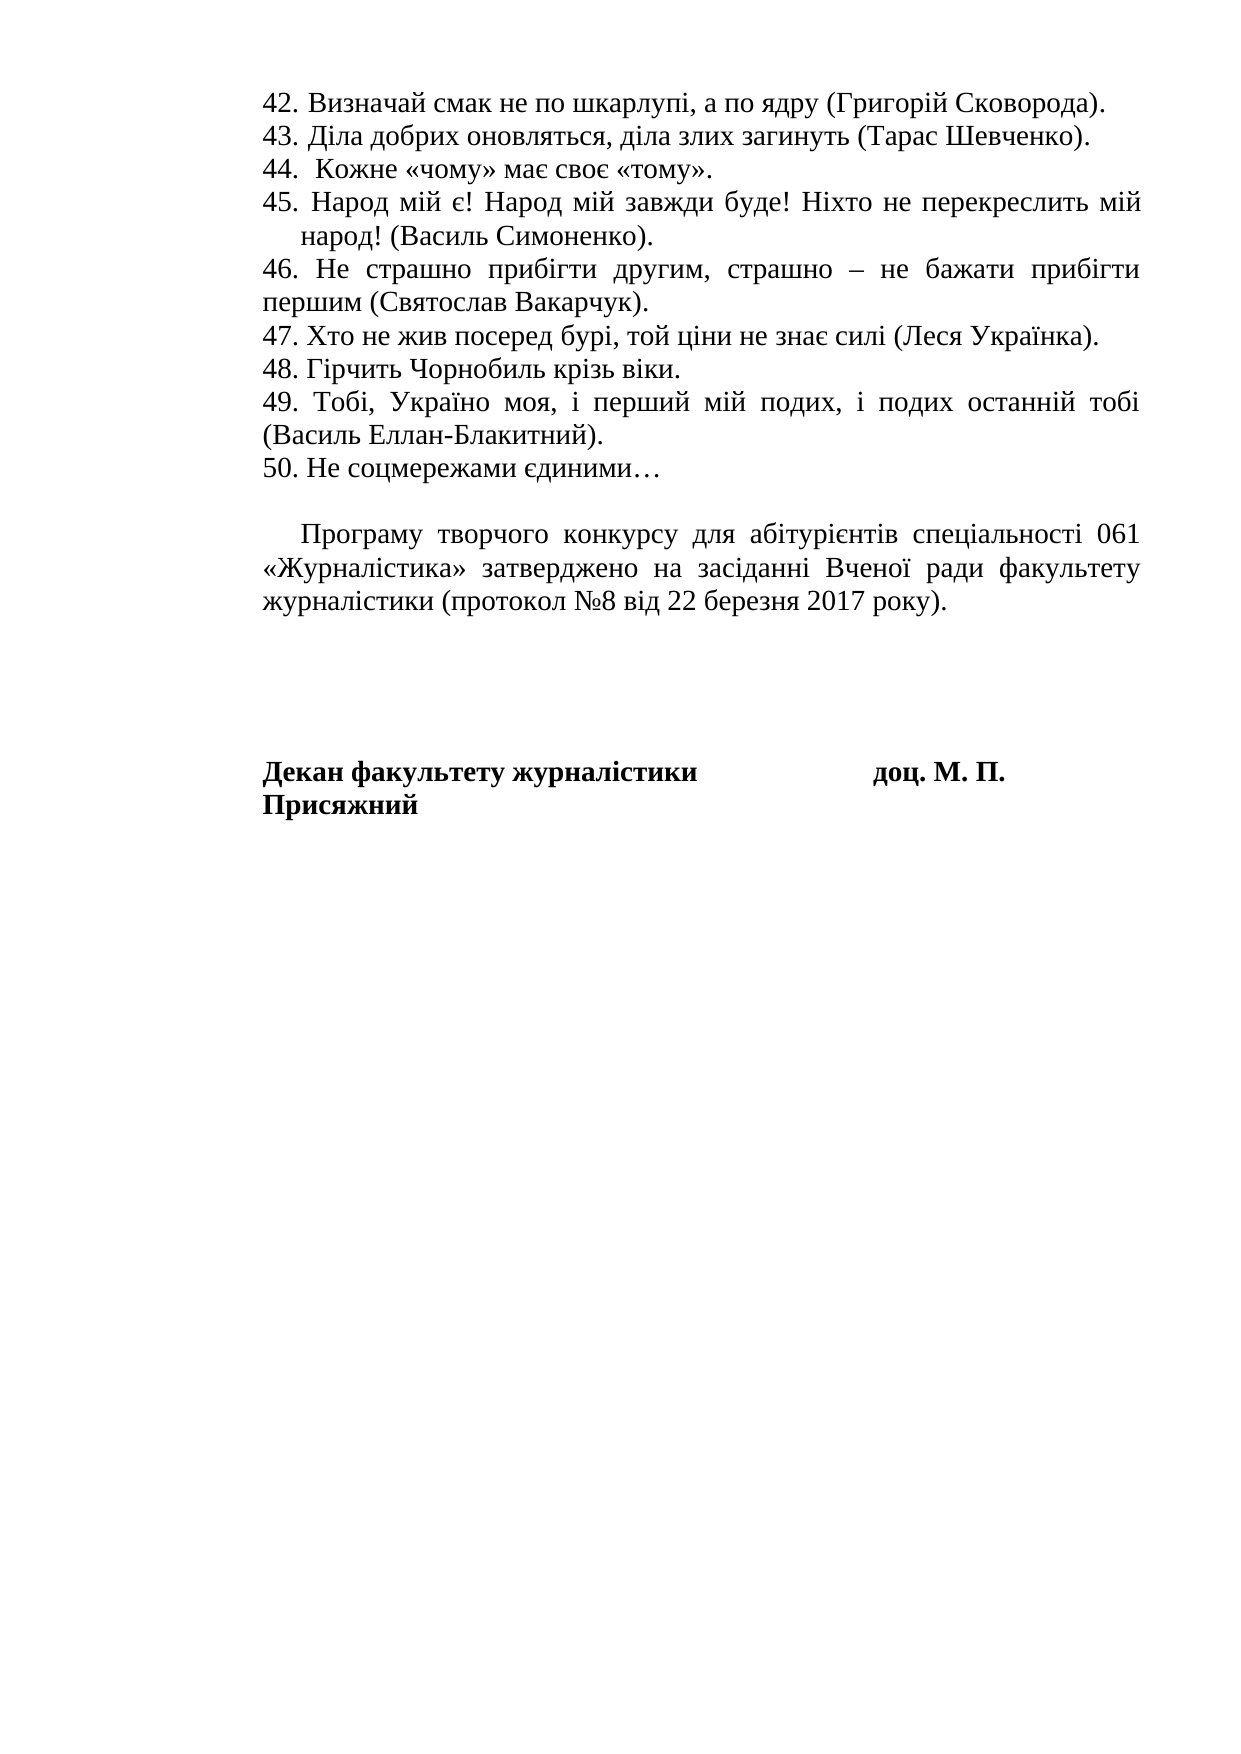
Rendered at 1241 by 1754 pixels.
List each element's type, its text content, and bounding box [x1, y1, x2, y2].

text 46. Не страшно прибігти другим, страшно – не бажати прибігти першим (Святослав Вакарчук). [262, 252, 1141, 318]
text Декан факультету журналістики доц. М. П. Присяжний [262, 754, 1142, 821]
text Програму творчого конкурсу для абітурієнтів спеціальності 061 «Журналістика» затверджено на засіданні Вченої ради факультету журналістики (протокол №8 від 22 березня 2017 року). [262, 517, 1141, 617]
text 48. Гірчить Чорнобиль крізь віки. [262, 352, 1141, 385]
list Народ мій є! Народ мій завжди буде! Ніхто не перекреслить мій народ! (Василь Симоненко). [262, 185, 1142, 252]
text 47. Хто не жив посеред бурі, той ціни не знає силі (Леся Українка). [262, 318, 1142, 352]
text 50. Не соцмережами єдиними… [262, 451, 1141, 484]
list Діла добрих оновляться, діла злих загинуть (Тарас Шевченко). [262, 119, 1142, 152]
list Визначай смак не по шкарлупі, а по ядру (Григорій Сковорода). [262, 86, 1142, 119]
text 49. Тобі, Україно моя, і перший мій подих, і подих останній тобі (Василь Еллан-Блакитний). [262, 385, 1141, 451]
list Кожне «чому» має своє «тому». [262, 152, 1142, 185]
